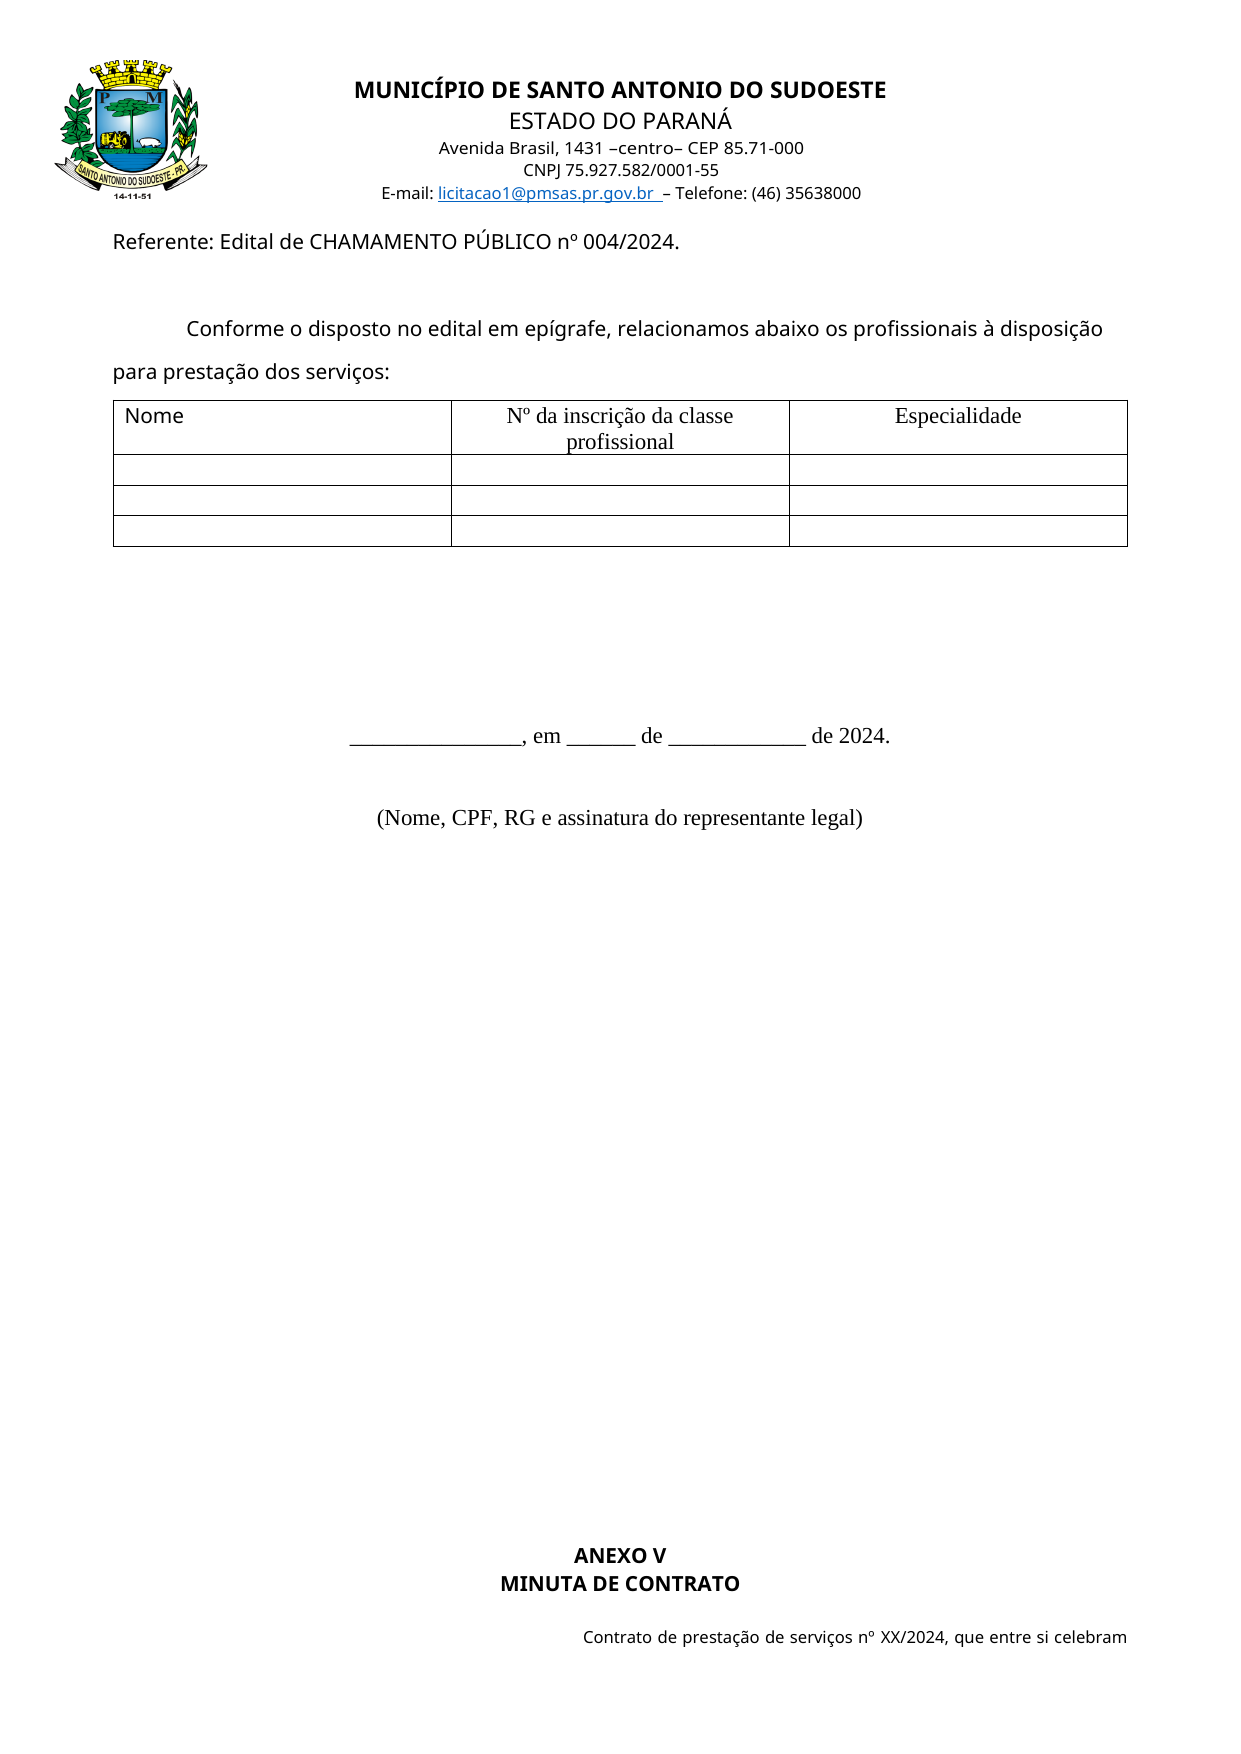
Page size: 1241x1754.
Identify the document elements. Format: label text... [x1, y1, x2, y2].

text (Nome, CPF, RG e assinatura do representante legal) [112, 804, 1128, 830]
table_cell [114, 486, 451, 515]
table_cell [790, 486, 1127, 515]
text ANEXO V [112, 1541, 1128, 1569]
text Contrato de prestação de serviços nº XX/2024, que entre si celebram de um lado o MUNICÍPIO DE SANTO ANTONIO DO SUDOESTE e de outro lado XXXXX [583, 1626, 1128, 1649]
table_header Nº da inscrição da classe profissional [452, 401, 789, 454]
table_cell [452, 455, 789, 485]
text Conforme o disposto no edital em epígrafe, relacionamos abaixo os profissionais à disposição para prestação dos serviços: [112, 314, 1128, 385]
table_cell [790, 516, 1127, 546]
table_cell [452, 516, 789, 546]
table_cell [114, 455, 451, 485]
picture [54, 60, 208, 199]
text _______________, em ______ de ____________ de 2024. [112, 723, 1128, 749]
table_cell [790, 455, 1127, 485]
table_cell [114, 516, 451, 546]
table_header Especialidade [790, 401, 1127, 454]
text Referente: Edital de CHAMAMENTO PÚBLICO nº 004/2024. [112, 227, 1128, 256]
text MINUTA DE CONTRATO [112, 1569, 1128, 1598]
table_cell [452, 486, 789, 515]
table_header Nome [114, 401, 451, 454]
